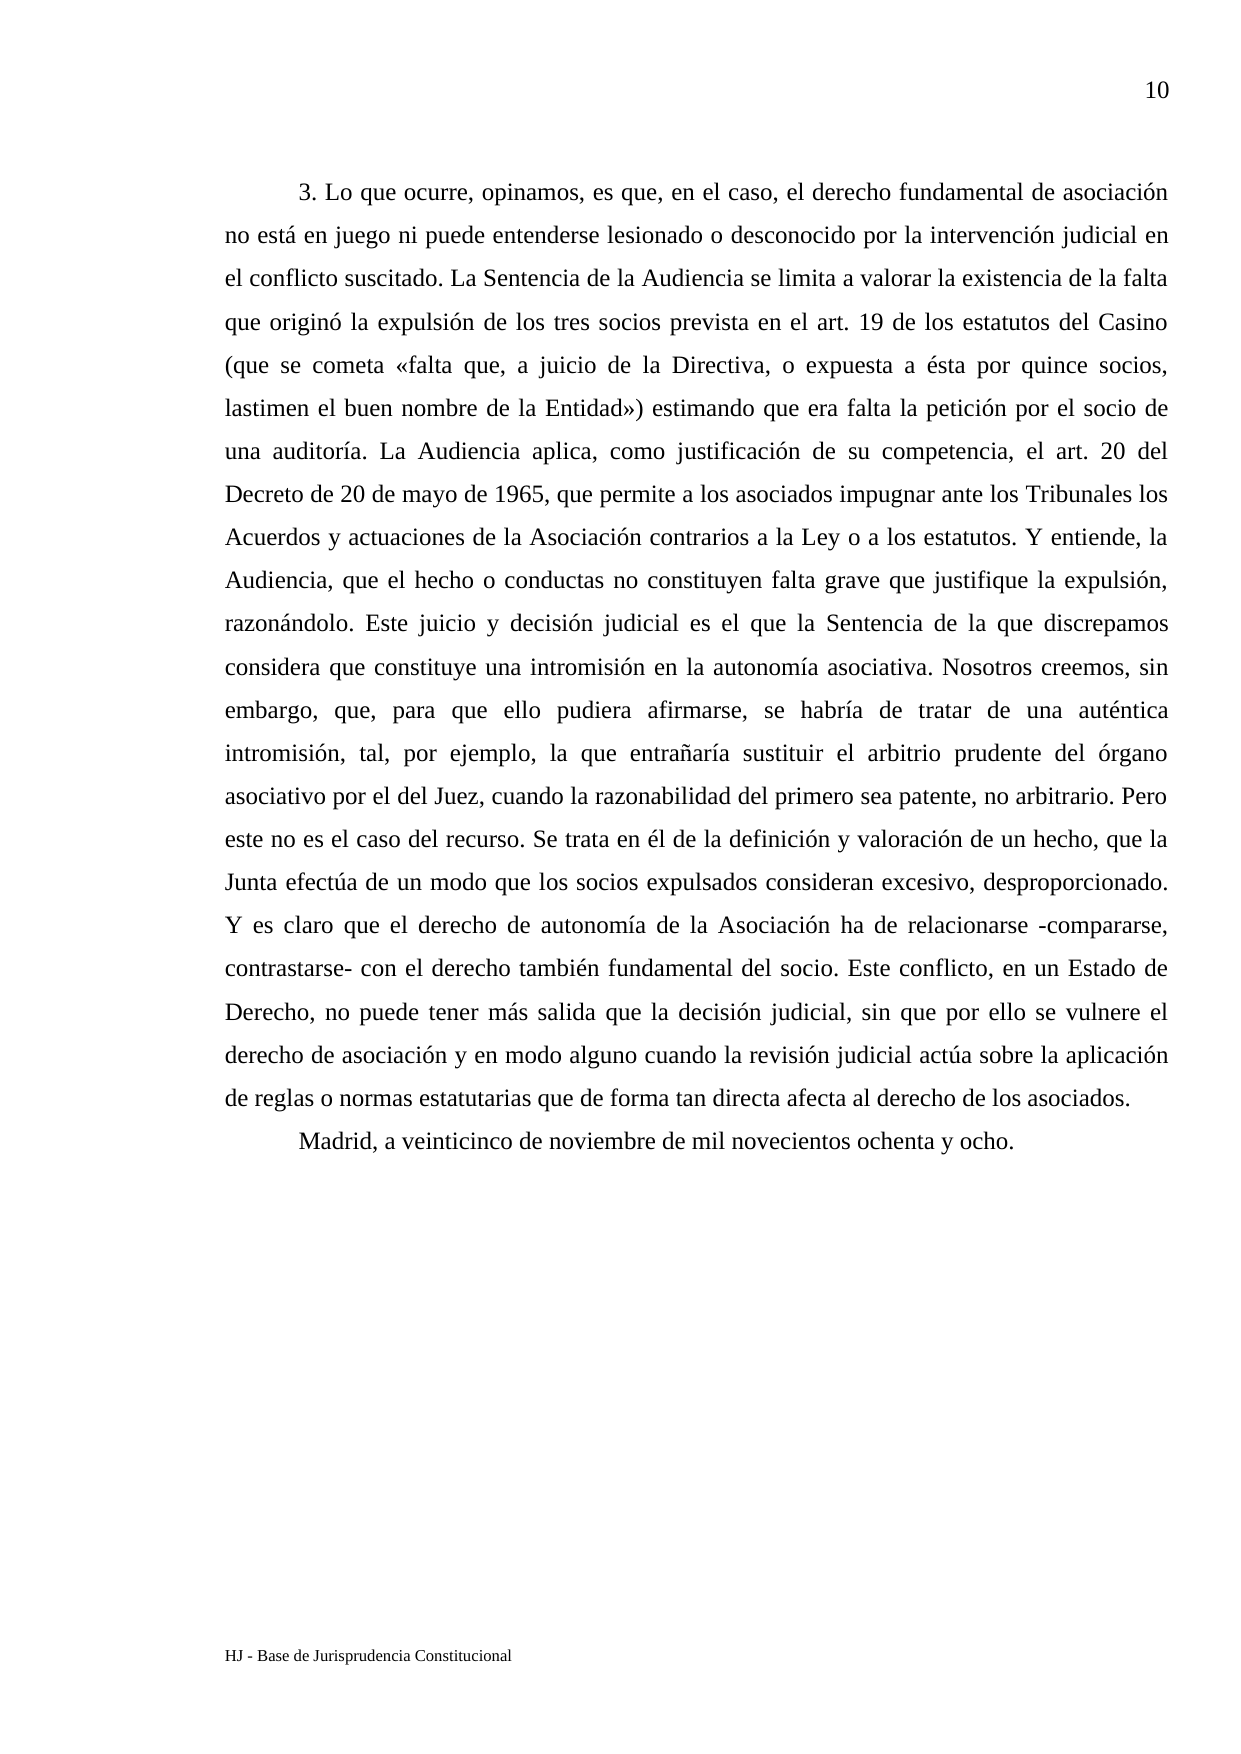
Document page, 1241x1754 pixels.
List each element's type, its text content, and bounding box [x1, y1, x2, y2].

text Madrid, a veinticinco de noviembre de mil novecientos ochenta y ocho. [224, 1126, 1169, 1155]
text 3. Lo que ocurre, opinamos, es que, en el caso, el derecho fundamental de asociación no está en juego ni puede entenderse lesionado o desconocido por la intervención judicial en el conflicto suscitado. La Sentencia de la Audiencia se limita a valorar la existencia de la falta que originó la expulsión de los tres socios prevista en el art. 19 de los estatutos del Casino (que se cometa «falta que, a juicio de la Directiva, o expuesta a ésta por quince socios, lastimen el buen nombre de la Entidad») estimando que era falta la petición por el socio de una auditoría. La Audiencia aplica, como justificación de su competencia, el art. 20 del Decreto de 20 de mayo de 1965, que permite a los asociados impugnar ante los Tribunales los Acuerdos y actuaciones de la Asociación contrarios a la Ley o a los estatutos. Y entiende, la Audiencia, que el hecho o conductas no constituyen falta grave que justifique la expulsión, razonándolo. Este juicio y decisión judicial es el que la Sentencia de la que discrepamos considera que constituye una intromisión en la autonomía asociativa. Nosotros creemos, sin embargo, que, para que ello pudiera afirmarse, se habría de tratar de una auténtica intromisión, tal, por ejemplo, la que entrañaría sustituir el arbitrio prudente del órgano asociativo por el del Juez, cuando la razonabilidad del primero sea patente, no arbitrario. Pero este no es el caso del recurso. Se trata en él de la definición y valoración de un hecho, que la Junta efectúa de un modo que los socios expulsados consideran excesivo, desproporcionado. Y es claro que el derecho de autonomía de la Asociación ha de relacionarse -compararse, contrastarse- con el derecho también fundamental del socio. Este conflicto, en un Estado de Derecho, no puede tener más salida que la decisión judicial, sin que por ello se vulnere el derecho de asociación y en modo alguno cuando la revisión judicial actúa sobre la aplicación de reglas o normas estatutarias que de forma tan directa afecta al derecho de los asociados. [224, 177, 1169, 1112]
